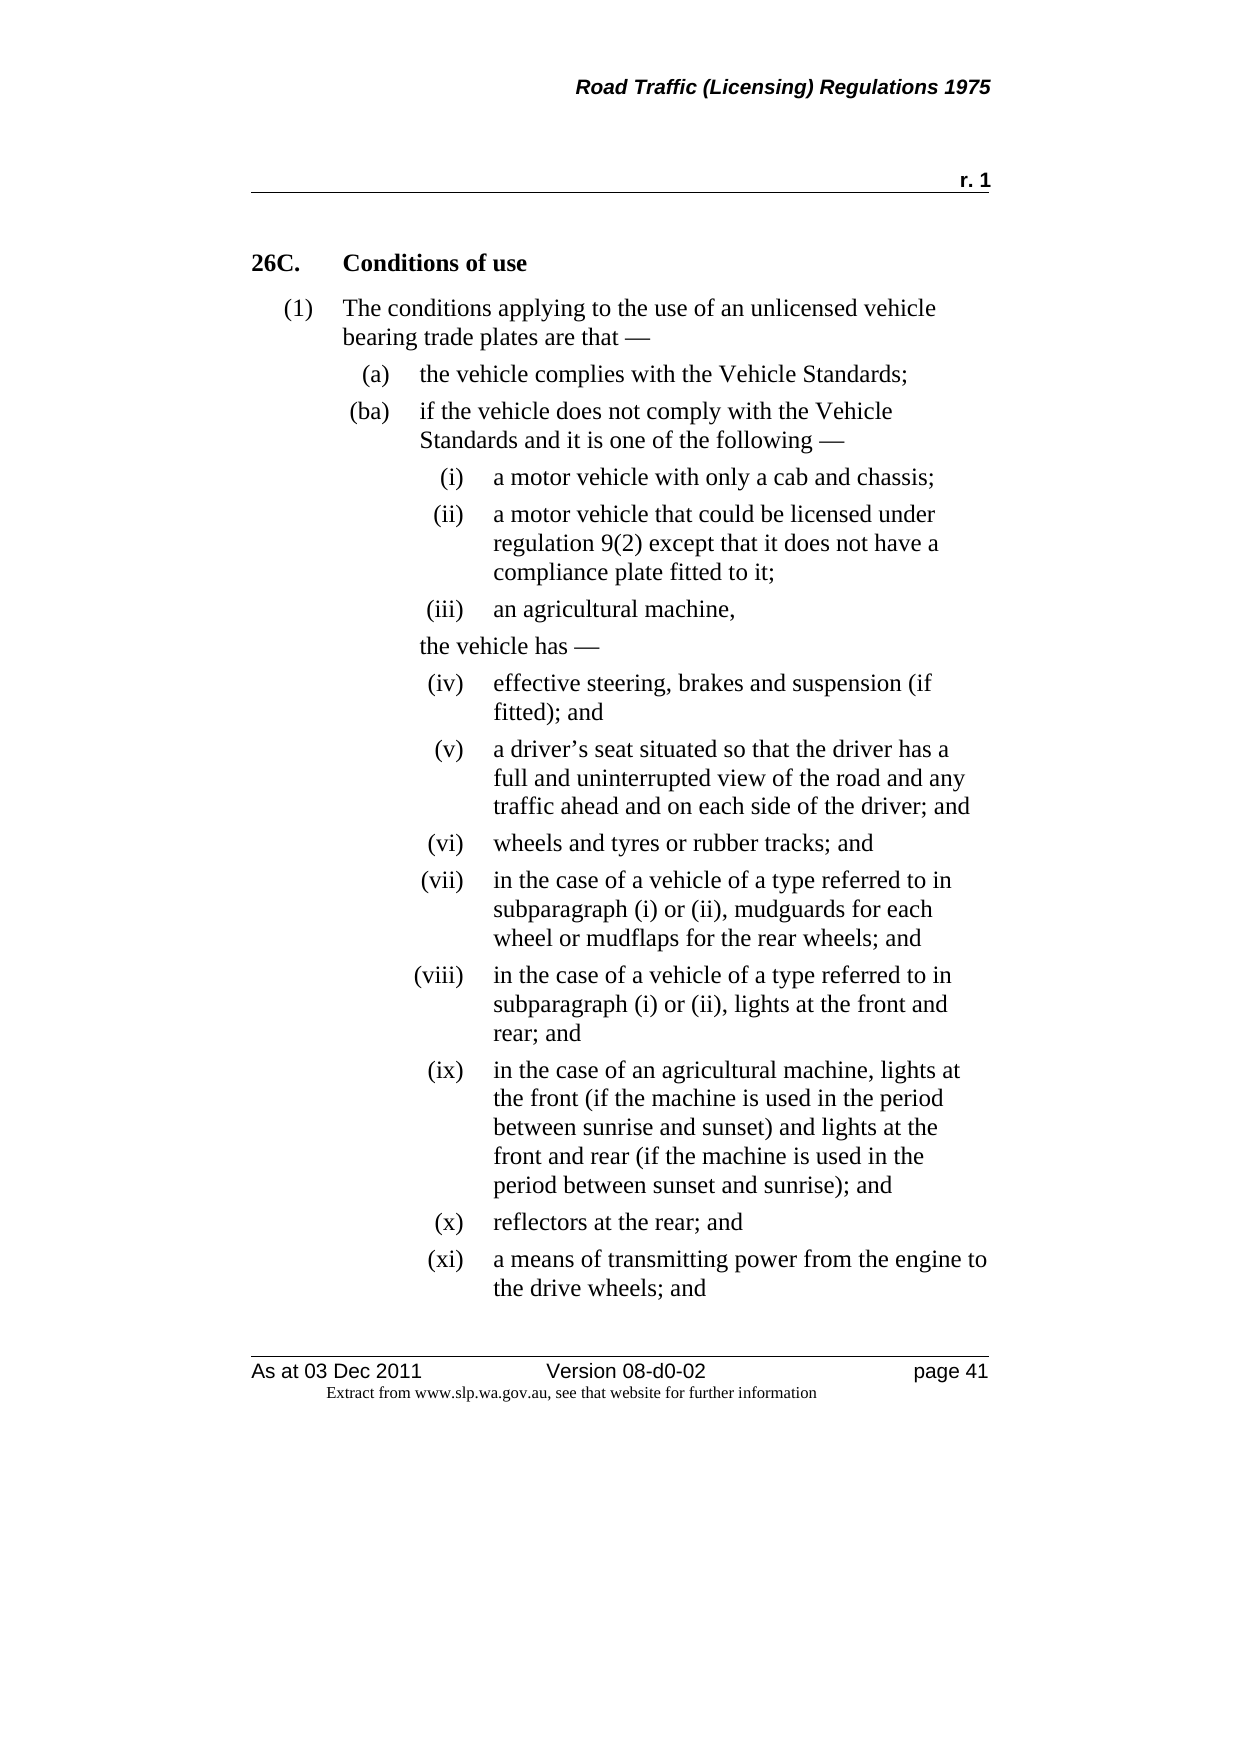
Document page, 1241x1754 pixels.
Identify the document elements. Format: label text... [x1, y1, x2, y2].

text (v) a driver’s seat situated so that the driver has a full and uninterrupted view of the road and any traffic ahead and on each side of the driver; and [251, 734, 989, 820]
text (xi) a means of transmitting power from the engine to the drive wheels; and [251, 1244, 989, 1301]
text (ix) in the case of an agricultural machine, lights at the front (if the machine is used in the period between sunrise and sunset) and lights at the front and rear (if the machine is used in the period between sunset and sunrise); and [251, 1055, 989, 1198]
text (vii) in the case of a vehicle of a type referred to in subparagraph (i) or (ii), mudguards for each wheel or mudflaps for the rear wheels; and [251, 866, 989, 952]
text (iii) an agricultural machine, [251, 594, 989, 623]
text (iv) effective steering, brakes and suspension (if fitted); and [251, 668, 989, 726]
text (x) reflectors at the rear; and [251, 1207, 989, 1236]
text (vi) wheels and tyres or rubber tracks; and [251, 828, 989, 857]
text (i) a motor vehicle with only a cab and chassis; [251, 462, 989, 491]
text (1) The conditions applying to the use of an unlicensed vehicle bearing trade plates are that — [251, 293, 989, 351]
text (a) the vehicle complies with the Vehicle Standards; [251, 359, 989, 388]
text (ba) if the vehicle does not comply with the Vehicle Standards and it is one of the following — [251, 396, 989, 454]
text the vehicle has — [251, 631, 989, 660]
text (ii) a motor vehicle that could be licensed under regulation 9(2) except that it does not have a compliance plate fitted to it; [251, 499, 989, 586]
text (viii) in the case of a vehicle of a type referred to in subparagraph (i) or (ii), lights at the front and rear; and [251, 960, 989, 1046]
subtitle 26C. Conditions of use [251, 248, 989, 277]
